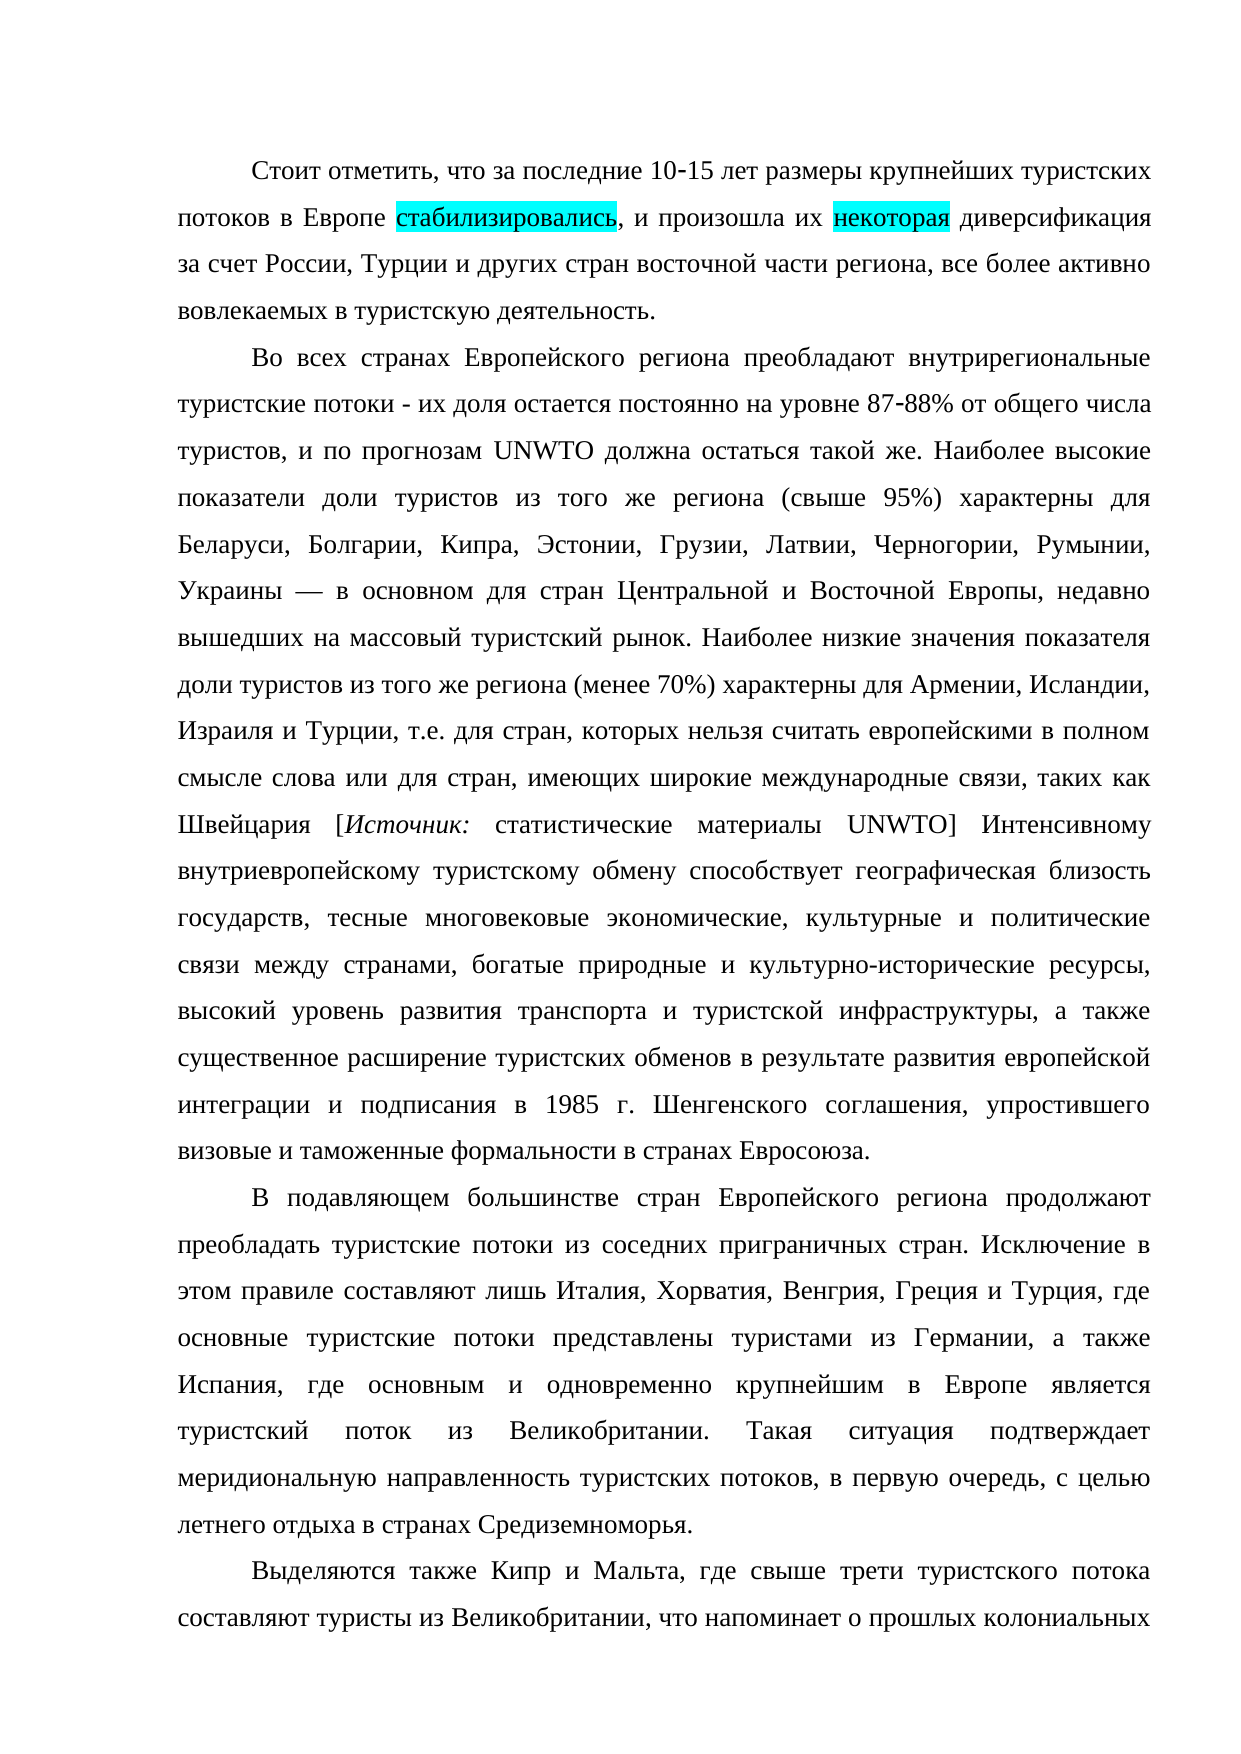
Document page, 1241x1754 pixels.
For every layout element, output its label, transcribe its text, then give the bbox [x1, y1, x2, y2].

text В подавляющем большинстве стран Европейского региона продолжают преобладать туристские потоки из соседних приграничных стран. Исключение в этом правиле составляют лишь Италия, Хорватия, Венгрия, Греция и Турция, где основные туристские потоки представлены туристами из Германии, а также Испания, где основным и одновременно крупнейшим в Европе является туристский поток из Великобритании. Такая ситуация подтверждает меридиональную направленность туристских потоков, в первую очередь, с целью летнего отдыха в странах Средиземноморья. [177, 1181, 1152, 1539]
text Во всех странах Европейского региона преобладают внутрирегиональные туристские потоки - их доля остается постоянно на уровне 8788% от общего числа туристов, и по прогнозам UNWTO должна остаться такой же. Наиболее высокие показатели доли туристов из того же региона (свыше 95%) характерны для Беларуси, Болгарии, Кипра, Эстонии, Грузии, Латвии, Черногории, Румынии, Украины — в основном для стран Центральной и Восточной Европы, недавно вышедших на массовый туристский рынок. Наиболее низкие значения показателя доли туристов из того же региона (менее 70%) характерны для Армении, Исландии, Израиля и Турции, т.е. для стран, которых нельзя считать европейскими в полном смысле слова или для стран, имеющих широкие международные связи, таких как Швейцария [Источник: статистические материалы UNWTO] Интенсивному внутриевропейскому туристскому обмену способствует географическая близость государств, тесные многовековые экономические, культурные и политические связи между странами, богатые природные и культурно-исторические ресурсы, высокий уровень развития транспорта и туристской инфраструктуры, а также существенное расширение туристских обменов в результате развития европейской интеграции и подписания в . Шенгенского соглашения, упростившего визовые и таможенные формальности в странах Евросоюза. [177, 341, 1152, 1166]
text Стоит отметить, что за последние 1015 лет размеры крупнейших туристских потоков в Европе стабилизировались, и произошла их некоторая диверсификация за счет России, Турции и других стран восточной части региона, все более активно вовлекаемых в туристскую деятельность. [177, 154, 1152, 325]
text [177, 1554, 1152, 1632]
